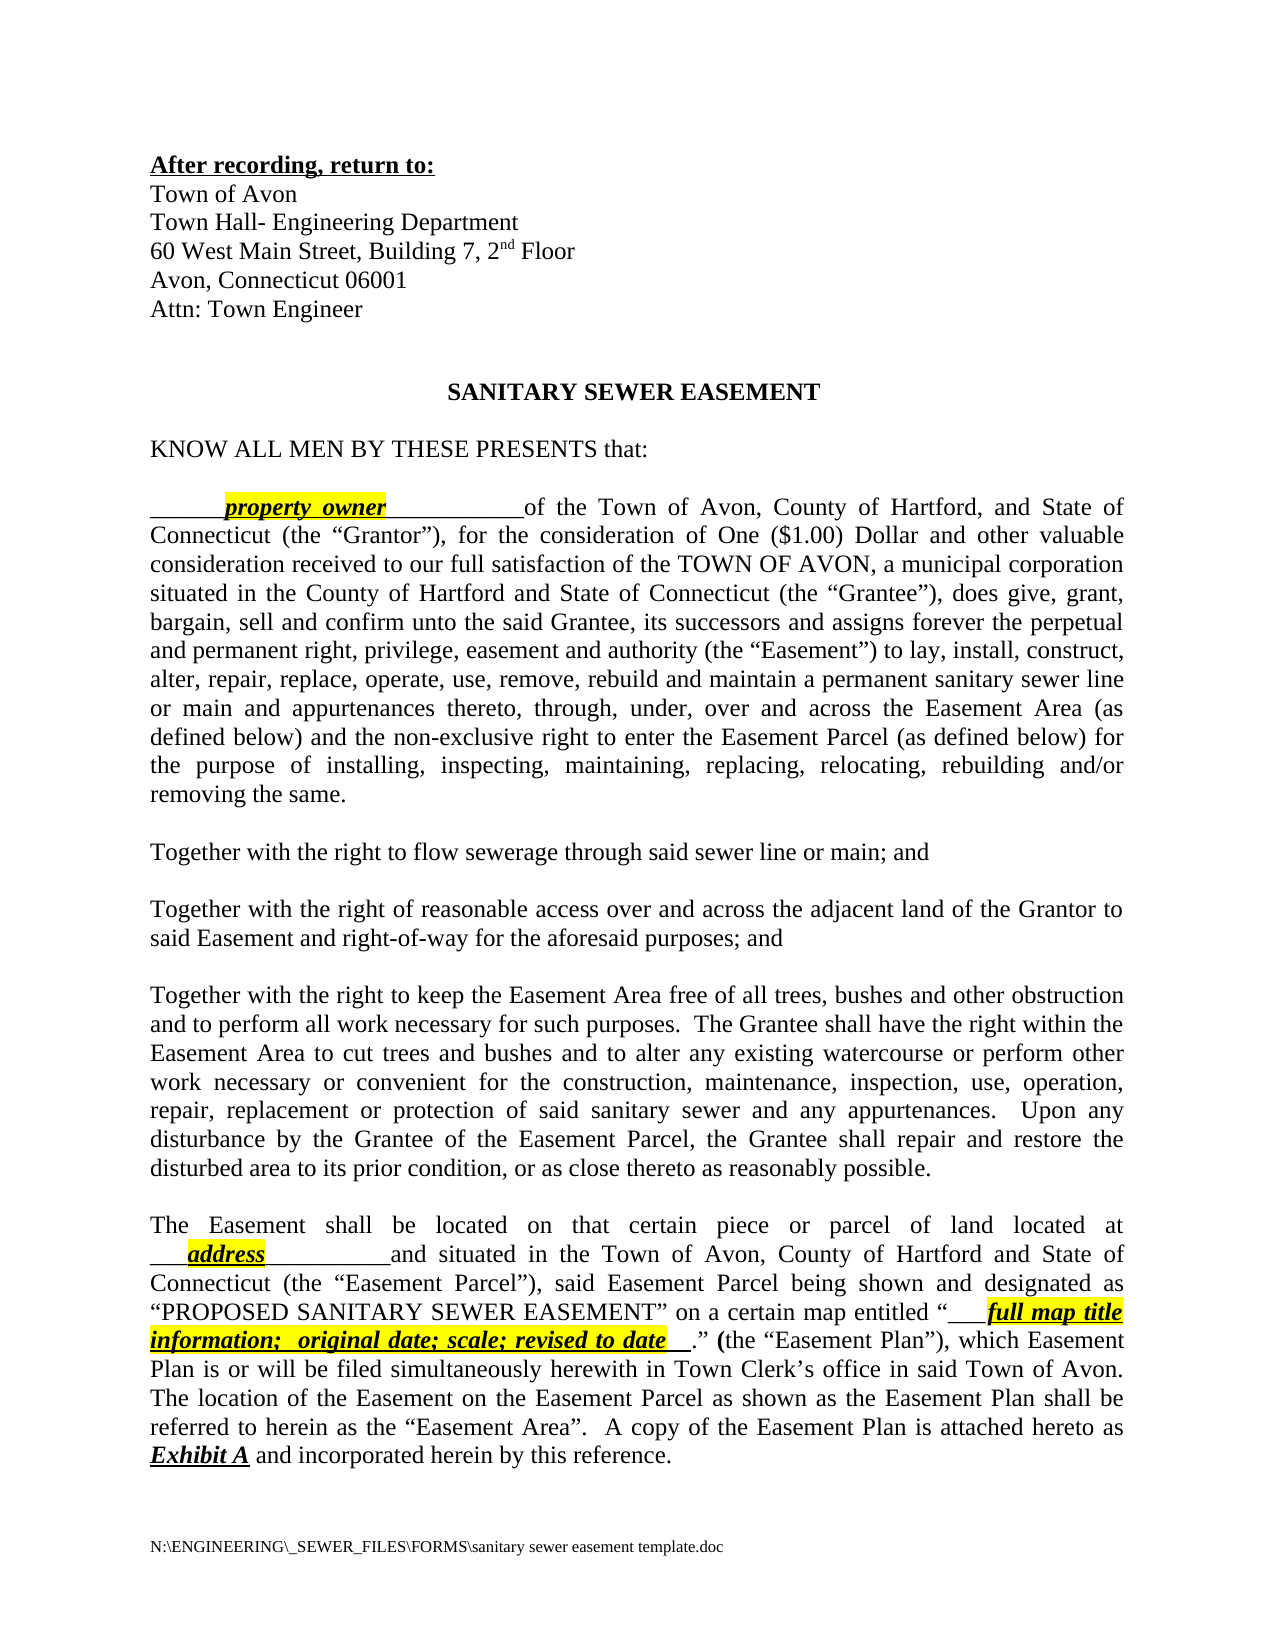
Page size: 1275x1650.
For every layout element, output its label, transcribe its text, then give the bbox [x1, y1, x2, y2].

text KNOW ALL MEN BY THESE PRESENTS that: [150, 434, 1125, 463]
text ______property owner___________of the Town of Avon, County of Hartford, and State of Connecticut (the “Grantor”), for the consideration of One ($1.00) Dollar and other valuable consideration received to our full satisfaction of the TOWN OF AVON, a municipal corporation situated in the County of Hartford and State of Connecticut (the “Grantee”), does give, grant, bargain, sell and confirm unto the said Grantee, its successors and assigns forever the perpetual and permanent right, privilege, easement and authority (the “Easement”) to lay, install, construct, alter, repair, replace, operate, use, remove, rebuild and maintain a permanent sanitary sewer line or main and appurtenances thereto, through, under, over and across the Easement Area (as defined below) and the non-exclusive right to enter the Easement Parcel (as defined below) for the purpose of installing, inspecting, maintaining, replacing, relocating, rebuilding and/or removing the same. [150, 492, 1125, 808]
text Town Hall- Engineering Department [150, 207, 1117, 236]
text Town of Avon [150, 179, 1117, 207]
text SANITARY SEWER EASEMENT [150, 378, 1117, 405]
text Attn: Town Engineer [150, 294, 1117, 322]
text Together with the right to keep the Easement Area free of all trees, bushes and other obstruction and to perform all work necessary for such purposes. The Grantee shall have the right within the Easement Area to cut trees and bushes and to alter any existing watercourse or perform other work necessary or convenient for the construction, maintenance, inspection, use, operation, repair, replacement or protection of said sanitary sewer and any appurtenances. Upon any disturbance by the Grantee of the Easement Parcel, the Grantee shall repair and restore the disturbed area to its prior condition, or as close thereto as reasonably possible. [150, 980, 1125, 1182]
text Together with the right to flow sewerage through said sewer line or main; and [150, 837, 1125, 865]
text 60 West Main Street, Building 7, 2nd Floor [150, 236, 1117, 265]
text Avon, Connecticut 06001 [150, 265, 1117, 294]
text After recording, return to: [150, 150, 1117, 179]
text The Easement shall be located on that certain piece or parcel of land located at ___address__________and situated in the Town of Avon, County of Hartford and State of Connecticut (the “Easement Parcel”), said Easement Parcel being shown and designated as “PROPOSED SANITARY SEWER EASEMENT” on a certain map entitled “___full map title information; original date; scale; revised to date .” (the “Easement Plan”), which Easement Plan is or will be filed simultaneously herewith in Town Clerk’s office in said Town of Avon. The location of the Easement on the Easement Parcel as shown as the Easement Plan shall be referred to herein as the “Easement Area”. A copy of the Easement Plan is attached hereto as Exhibit A and incorporated herein by this reference. [150, 1210, 1125, 1469]
text Together with the right of reasonable access over and across the adjacent land of the Grantor to said Easement and right-of-way for the aforesaid purposes; and [150, 894, 1125, 952]
